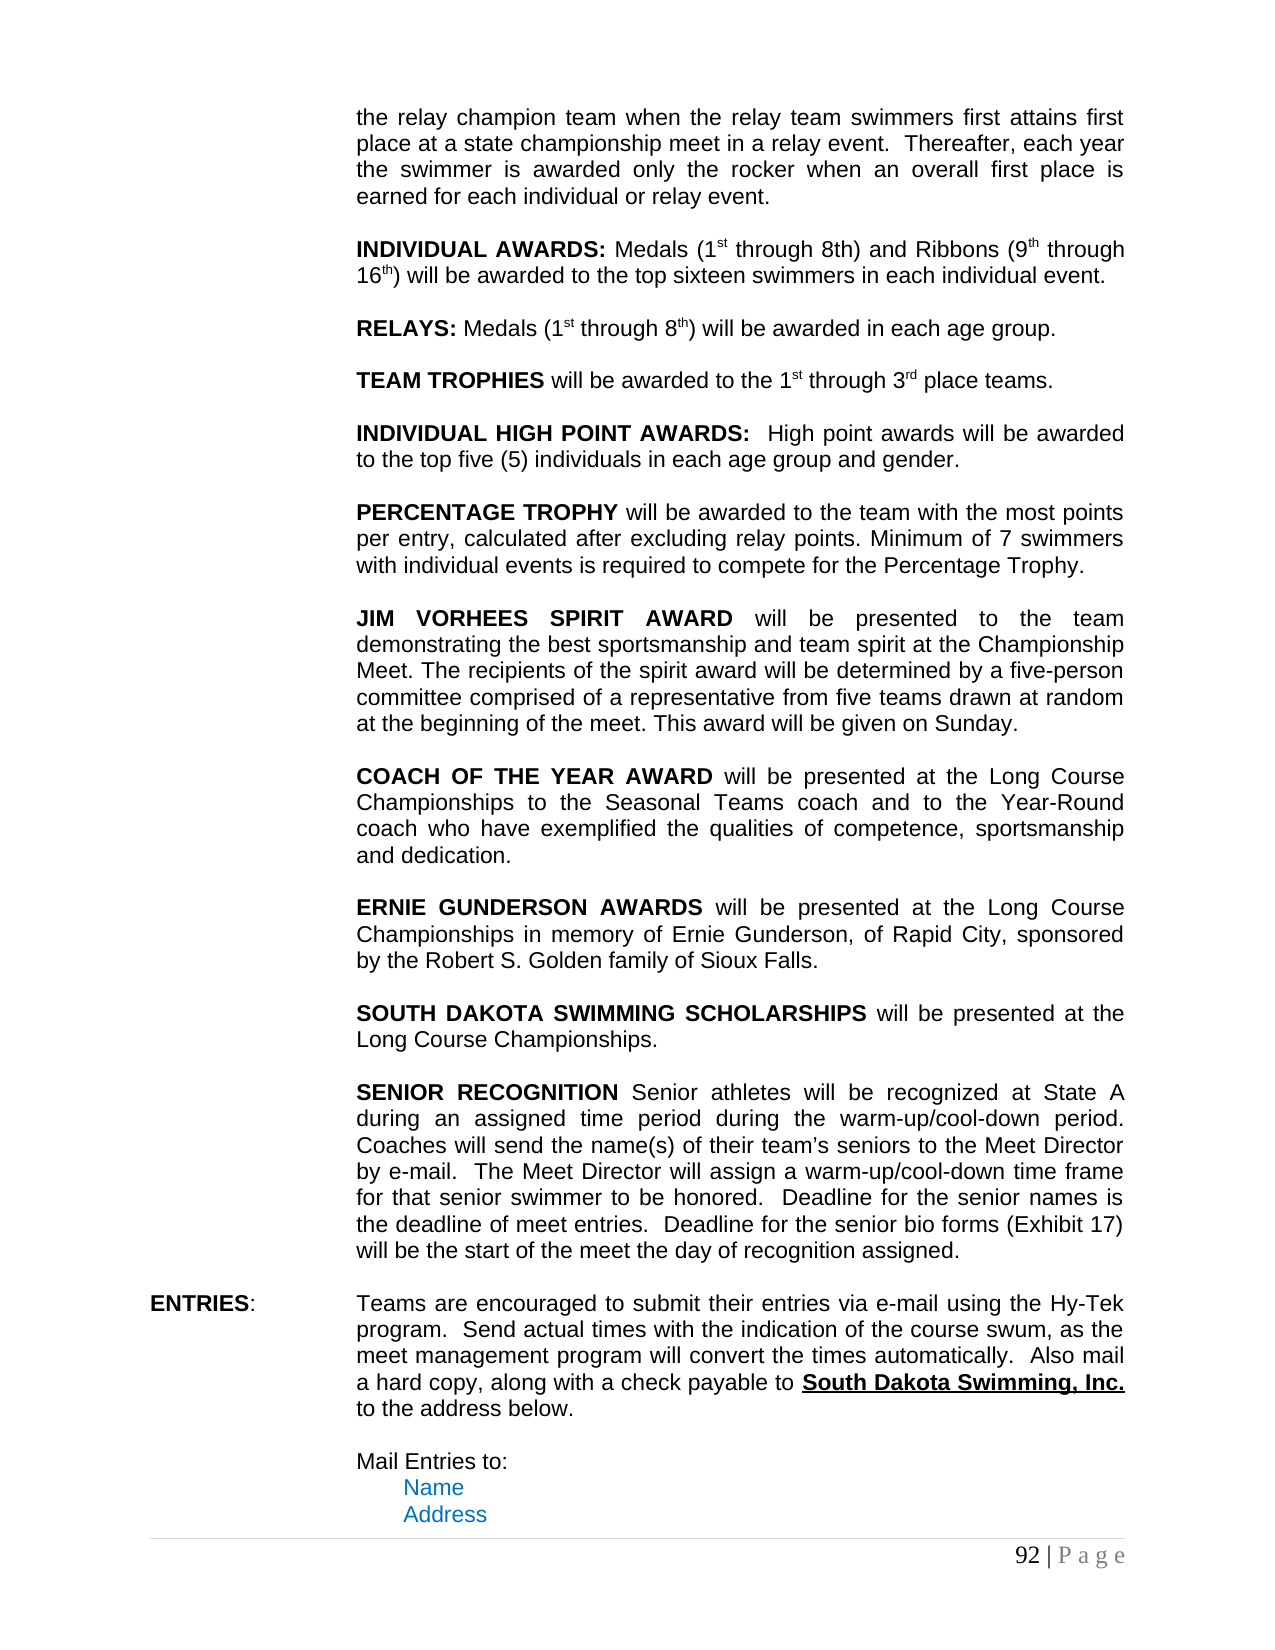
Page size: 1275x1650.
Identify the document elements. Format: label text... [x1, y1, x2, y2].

text ERNIE GUNDERSON AWARDS will be presented at the Long Course Championships in memory of Ernie Gunderson, of Rapid City, sponsored by the Robert S. Golden family of Sioux Falls. [356, 894, 1125, 973]
text INDIVIDUAL HIGH POINT AWARDS: High point awards will be awarded to the top five (5) individuals in each age group and gender. [356, 420, 1125, 473]
text Mail Entries to: [150, 1448, 1125, 1474]
text PERCENTAGE TROPHY will be awarded to the team with the most points per entry, calculated after excluding relay points. Minimum of 7 swimmers with individual events is required to compete for the Percentage Trophy. [356, 499, 1125, 578]
text COACH OF THE YEAR AWARD will be presented at the Long Course Championships to the Seasonal Teams coach and to the Year-Round coach who have exemplified the qualities of competence, sportsmanship and dedication. [356, 763, 1125, 868]
text TEAM TROPHIES will be awarded to the 1st through 3rd place teams. [356, 367, 1125, 394]
text Name [150, 1474, 1125, 1501]
text SENIOR RECOGNITION Senior athletes will be recognized at State A during an assigned time period during the warm-up/cool-down period. Coaches will send the name(s) of their team’s seniors to the Meet Director by e-mail. The Meet Director will assign a warm-up/cool-down time frame for that senior swimmer to be honored. Deadline for the senior names is the deadline of meet entries. Deadline for the senior bio forms (Exhibit 17) will be the start of the meet the day of recognition assigned. [356, 1079, 1125, 1263]
text JIM VORHEES SPIRIT AWARD will be presented to the team demonstrating the best sportsmanship and team spirit at the Championship Meet. The recipients of the spirit award will be determined by a five-person committee comprised of a representative from five teams drawn at random at the beginning of the meet. This award will be given on Sunday. [356, 604, 1125, 736]
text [150, 104, 1125, 209]
text Address [150, 1501, 1125, 1527]
text RELAYS: Medals (1st through 8th) will be awarded in each age group. [356, 314, 1125, 341]
text INDIVIDUAL AWARDS: Medals (1st through 8th) and Ribbons (9th through 16th) will be awarded to the top sixteen swimmers in each individual event. [356, 236, 1125, 288]
text ENTRIES: Teams are encouraged to submit their entries via e-mail using the Hy-Tek program. Send actual times with the indication of the course swum, as the meet management program will convert the times automatically. Also mail a hard copy, along with a check payable to South Dakota Swimming, Inc. to the address below. [150, 1290, 1125, 1421]
text SOUTH DAKOTA SWIMMING SCHOLARSHIPS will be presented at the Long Course Championships. [356, 1000, 1125, 1052]
